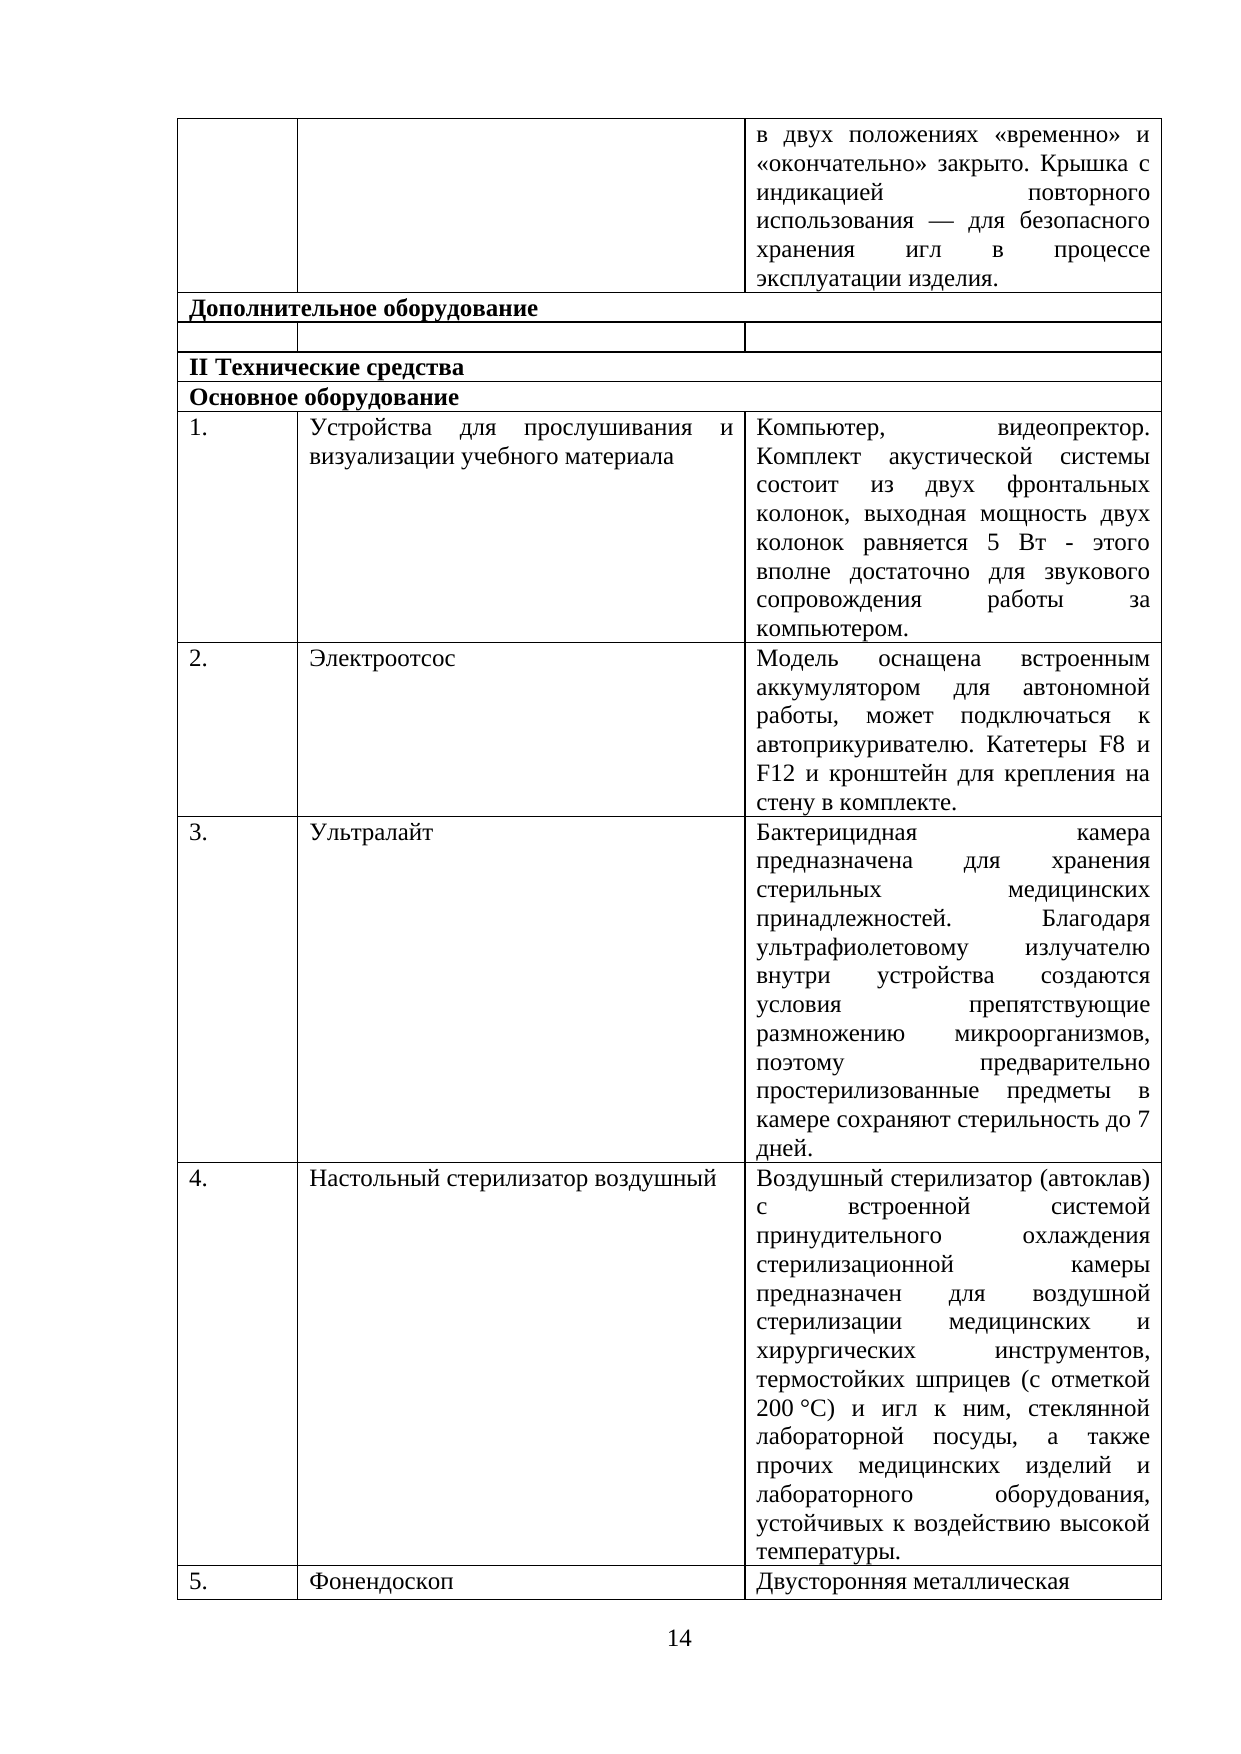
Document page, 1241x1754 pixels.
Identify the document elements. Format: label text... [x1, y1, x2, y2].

table_cell Бактерицидная камера предназначена для хранения стерильных медицинских принадлежностей. Благодаря ультрафиолетовому излучателю внутри устройства создаются условия препятствующие размножению микроорганизмов, поэтому предварительно простерилизованные предметы в камере сохраняют стерильность до 7 дней. [746, 817, 1161, 1162]
table_cell [178, 643, 297, 816]
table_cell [298, 119, 744, 292]
table_cell Дополнительное оборудование [178, 293, 1161, 321]
table_cell Компьютер, видеопректор. Комплект акустической системы состоит из двух фронтальных колонок, выходная мощность двух колонок равняется 5 Вт - этого вполне достаточно для звукового сопровождения работы за компьютером. [746, 412, 1161, 642]
table_cell [746, 323, 1161, 351]
table_cell [178, 119, 297, 292]
table_cell Основное оборудование [178, 382, 1161, 411]
table_cell Фонендоскоп [298, 1566, 744, 1599]
table_cell II Технические средства [178, 353, 1161, 381]
table_cell [178, 1163, 297, 1565]
table_cell Устройства для прослушивания и визуализации учебного материала [298, 412, 744, 642]
table_cell Воздушный стерилизатор (автоклав) с встроенной системой принудительного охлаждения стерилизационной камеры предназначен для воздушной стерилизации медицинских и хирургических инструментов, термостойких шприцев (с отметкой 200 °C) и игл к ним, стеклянной лабораторной посуды, а также прочих медицинских изделий и лабораторного оборудования, устойчивых к воздействию высокой температуры. [746, 1163, 1161, 1565]
table_cell Модель оснащена встроенным аккумулятором для автономной работы, может подключаться к автоприкуривателю. Катетеры F8 и F12 и кронштейн для крепления на стену в комплекте. [746, 643, 1161, 816]
table_cell [178, 1566, 297, 1599]
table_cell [746, 119, 1161, 292]
table_cell [298, 323, 744, 351]
table_cell Настольный стерилизатор воздушный [298, 1163, 744, 1565]
table_cell Электроотсос [298, 643, 744, 816]
table_cell [178, 323, 297, 351]
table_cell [746, 1566, 1161, 1599]
table_cell Ультралайт [298, 817, 744, 1162]
table_cell [178, 412, 297, 642]
table_cell [178, 817, 297, 1162]
